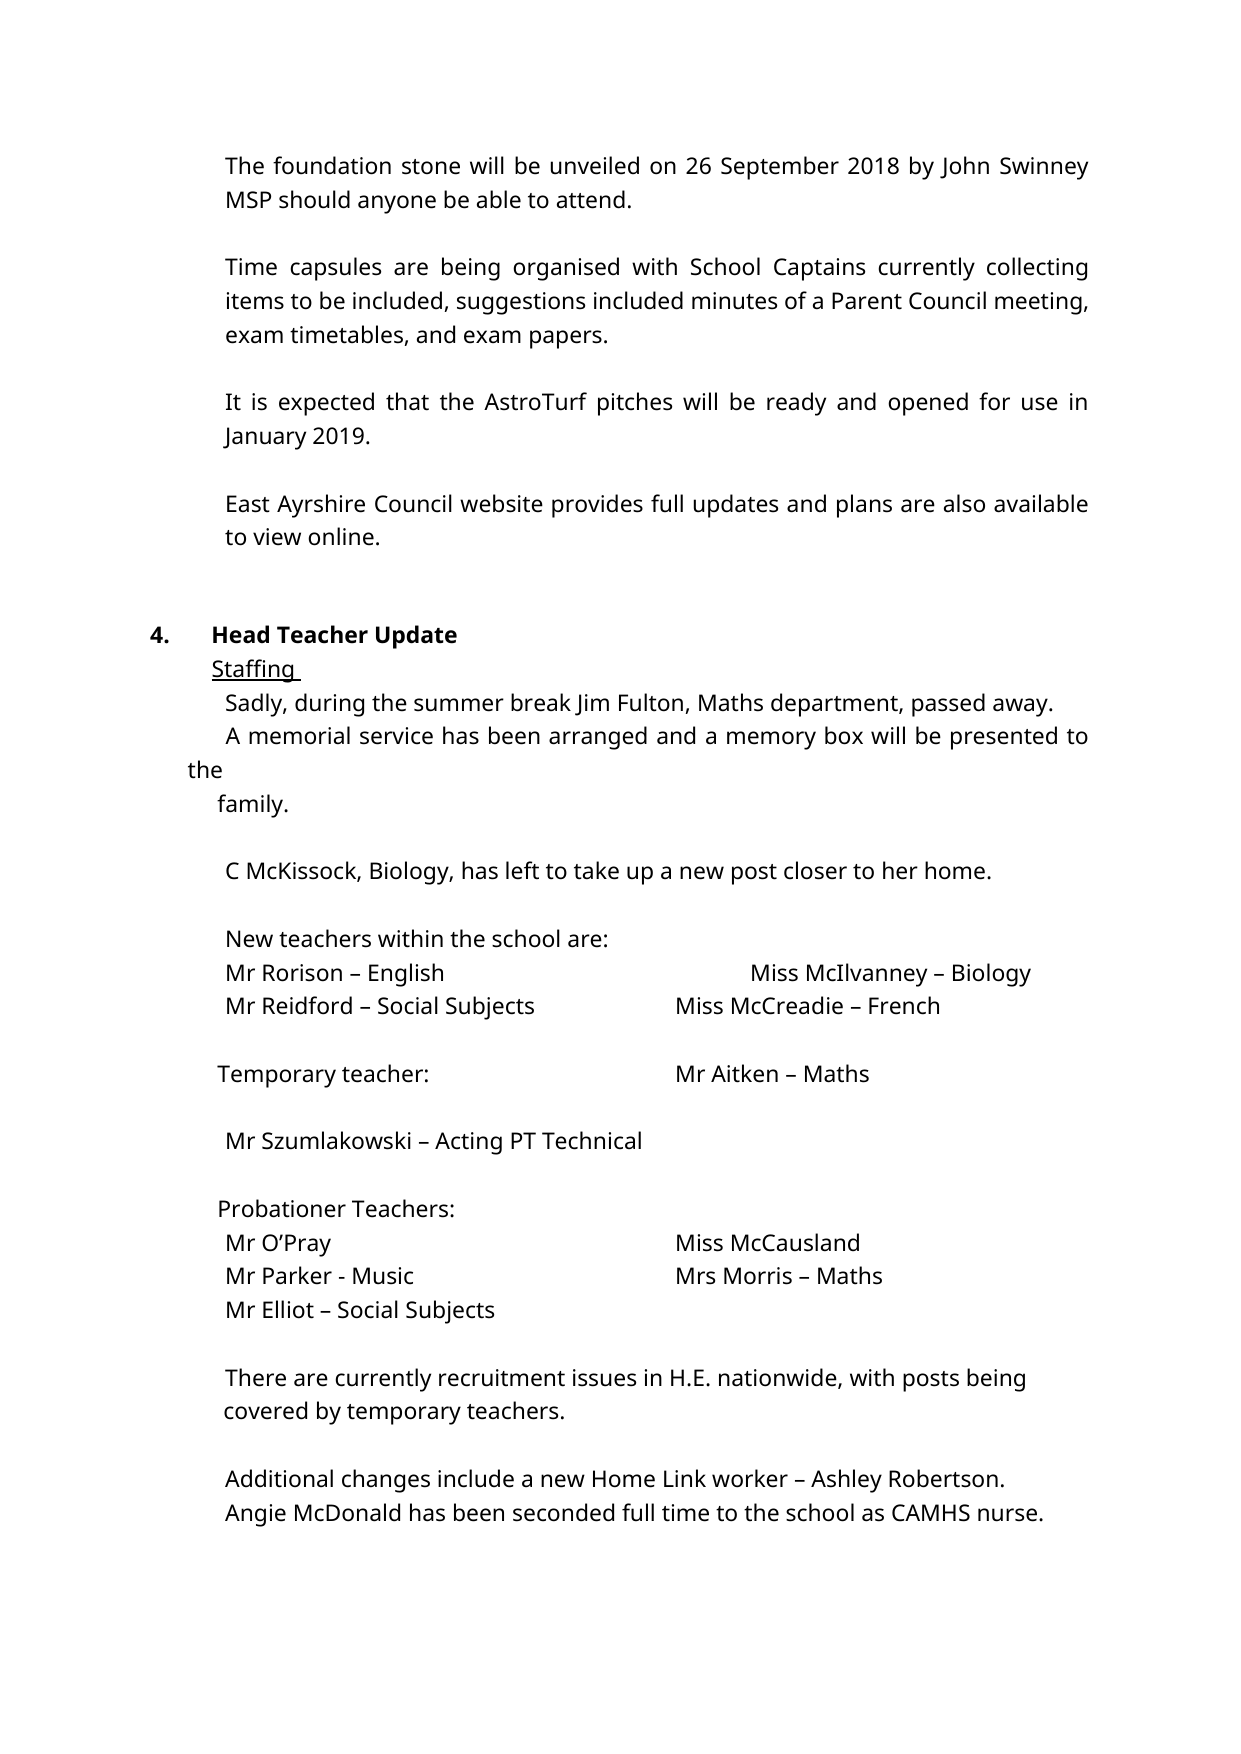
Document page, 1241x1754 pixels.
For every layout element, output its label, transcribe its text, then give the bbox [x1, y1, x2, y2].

list Mr Szumlakowski – Acting PT Technical [187, 1125, 1090, 1156]
list Staffing [187, 653, 1090, 684]
list Mr O’Pray Miss McCausland [187, 1226, 1090, 1258]
list covered by temporary teachers. [187, 1395, 1090, 1426]
list Time capsules are being organised with School Captains currently collecting items to be included, suggestions included minutes of a Parent Council meeting, exam timetables, and exam papers. [225, 251, 1090, 350]
list Angie McDonald has been seconded full time to the school as CAMHS nurse. [187, 1496, 1090, 1528]
list Mr Elliot – Social Subjects [187, 1294, 1090, 1325]
list Additional changes include a new Home Link worker – Ashley Robertson. [187, 1463, 1090, 1494]
list It is expected that the AstroTurf pitches will be ready and opened for use in January 2019. [225, 386, 1090, 451]
list Head Teacher Update [150, 619, 1090, 650]
list A memorial service has been arranged and a memory box will be presented to the [187, 720, 1090, 785]
list Mr Rorison – English Miss McIlvanney – Biology [187, 956, 1090, 988]
list The foundation stone will be unveiled on 26 September 2018 by John Swinney MSP should anyone be able to attend. [225, 150, 1090, 215]
list Mr Reidford – Social Subjects Miss McCreadie – French [187, 990, 1090, 1021]
list Sadly, during the summer break Jim Fulton, Maths department, passed away. [187, 686, 1090, 718]
list C McKissock, Biology, has left to take up a new post closer to her home. [187, 855, 1090, 886]
list family. [187, 788, 1090, 819]
list Mr Parker - Music Mrs Morris – Maths [187, 1260, 1090, 1291]
list Probationer Teachers: [187, 1193, 1090, 1224]
list New teachers within the school are: [187, 923, 1090, 954]
list East Ayrshire Council website provides full updates and plans are also available to view online. [225, 487, 1090, 552]
list Temporary teacher: Mr Aitken – Maths [187, 1058, 1090, 1089]
list There are currently recruitment issues in H.E. nationwide, with posts being [187, 1361, 1090, 1393]
